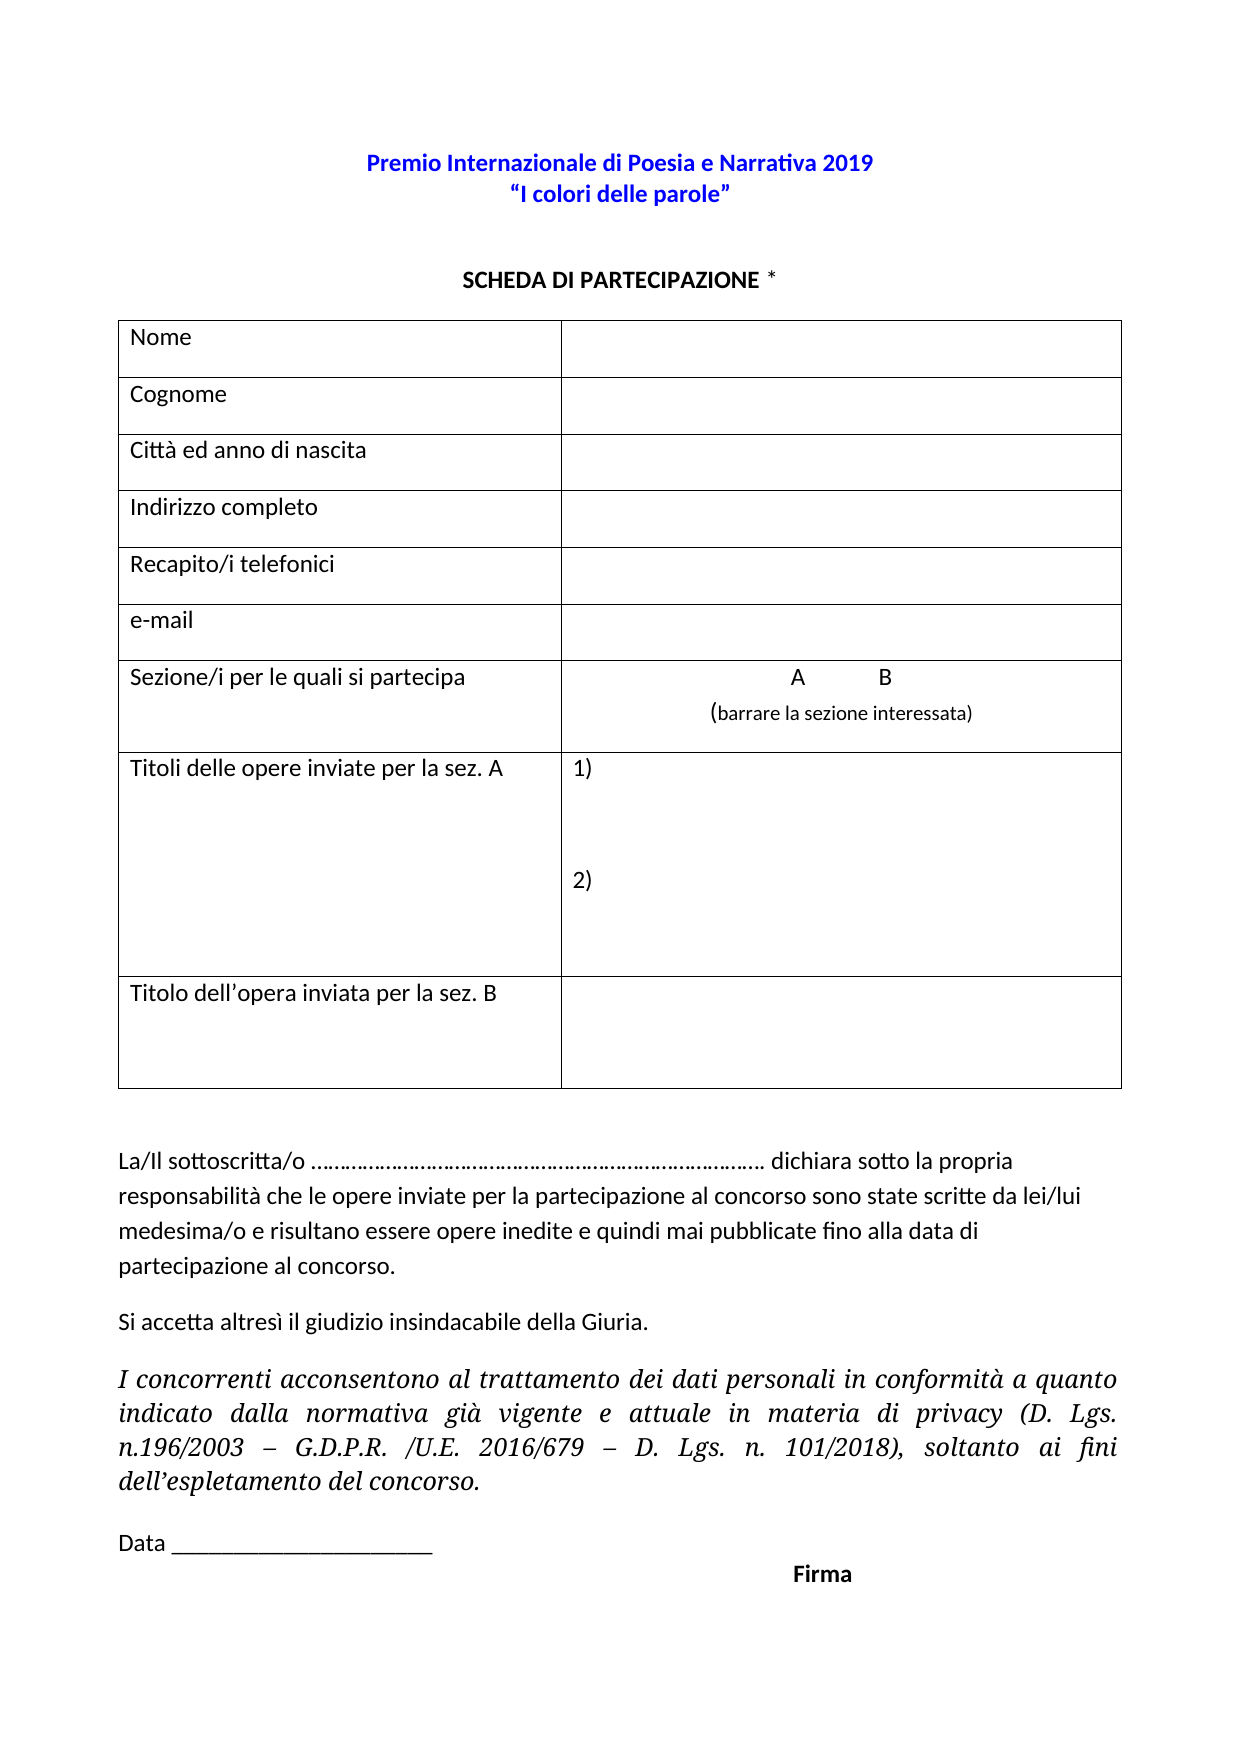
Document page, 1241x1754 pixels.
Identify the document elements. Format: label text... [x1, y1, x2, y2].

text La/Il sottoscritta/o ……………………………………………………………………. dichiara sotto la propria responsabilità che le opere inviate per la partecipazione al concorso sono state scritte da lei/lui medesima/o e risultano essere opere inedite e quindi mai pubblicate fino alla data di partecipazione al concorso. [118, 1145, 1122, 1281]
table_header [562, 321, 1121, 377]
text Si accetta altresì il giudizio insindacabile della Giuria. [118, 1306, 1122, 1336]
table_cell Indirizzo completo [119, 491, 561, 547]
table_header Nome [119, 321, 561, 377]
table_cell Titolo dell’opera inviata per la sez. B [119, 977, 561, 1088]
text Premio Internazionale di Poesia e Narrativa 2019 [118, 148, 1122, 178]
table_cell [562, 378, 1121, 434]
text SCHEDA DI PARTECIPAZIONE * [118, 264, 1122, 295]
text Data _____________________ Firma [118, 1527, 1122, 1588]
table_cell 1) 2) [562, 753, 1121, 976]
table_cell Sezione/i per le quali si partecipa [119, 661, 561, 752]
table_cell [562, 491, 1121, 547]
table_cell A B (barrare la sezione interessata) [562, 661, 1121, 752]
text “I colori delle parole” [118, 178, 1122, 209]
table_cell Titoli delle opere inviate per la sez. A [119, 753, 561, 976]
table_cell [562, 605, 1121, 660]
table_cell [562, 977, 1121, 1088]
text I concorrenti acconsentono al trattamento dei dati personali in conformità a quanto indicato dalla normativa già vigente e attuale in materia di privacy (D. Lgs. n.196/2003 – G.D.P.R. /U.E. 2016/679 – D. Lgs. n. 101/2018), soltanto ai fini dell’espletamento del concorso. [118, 1362, 1122, 1498]
table_cell [562, 435, 1121, 490]
table_cell Città ed anno di nascita [119, 435, 561, 490]
table_cell Recapito/i telefonici [119, 548, 561, 604]
table_cell Cognome [119, 378, 561, 434]
table_cell e-mail [119, 605, 561, 660]
table_cell [562, 548, 1121, 604]
